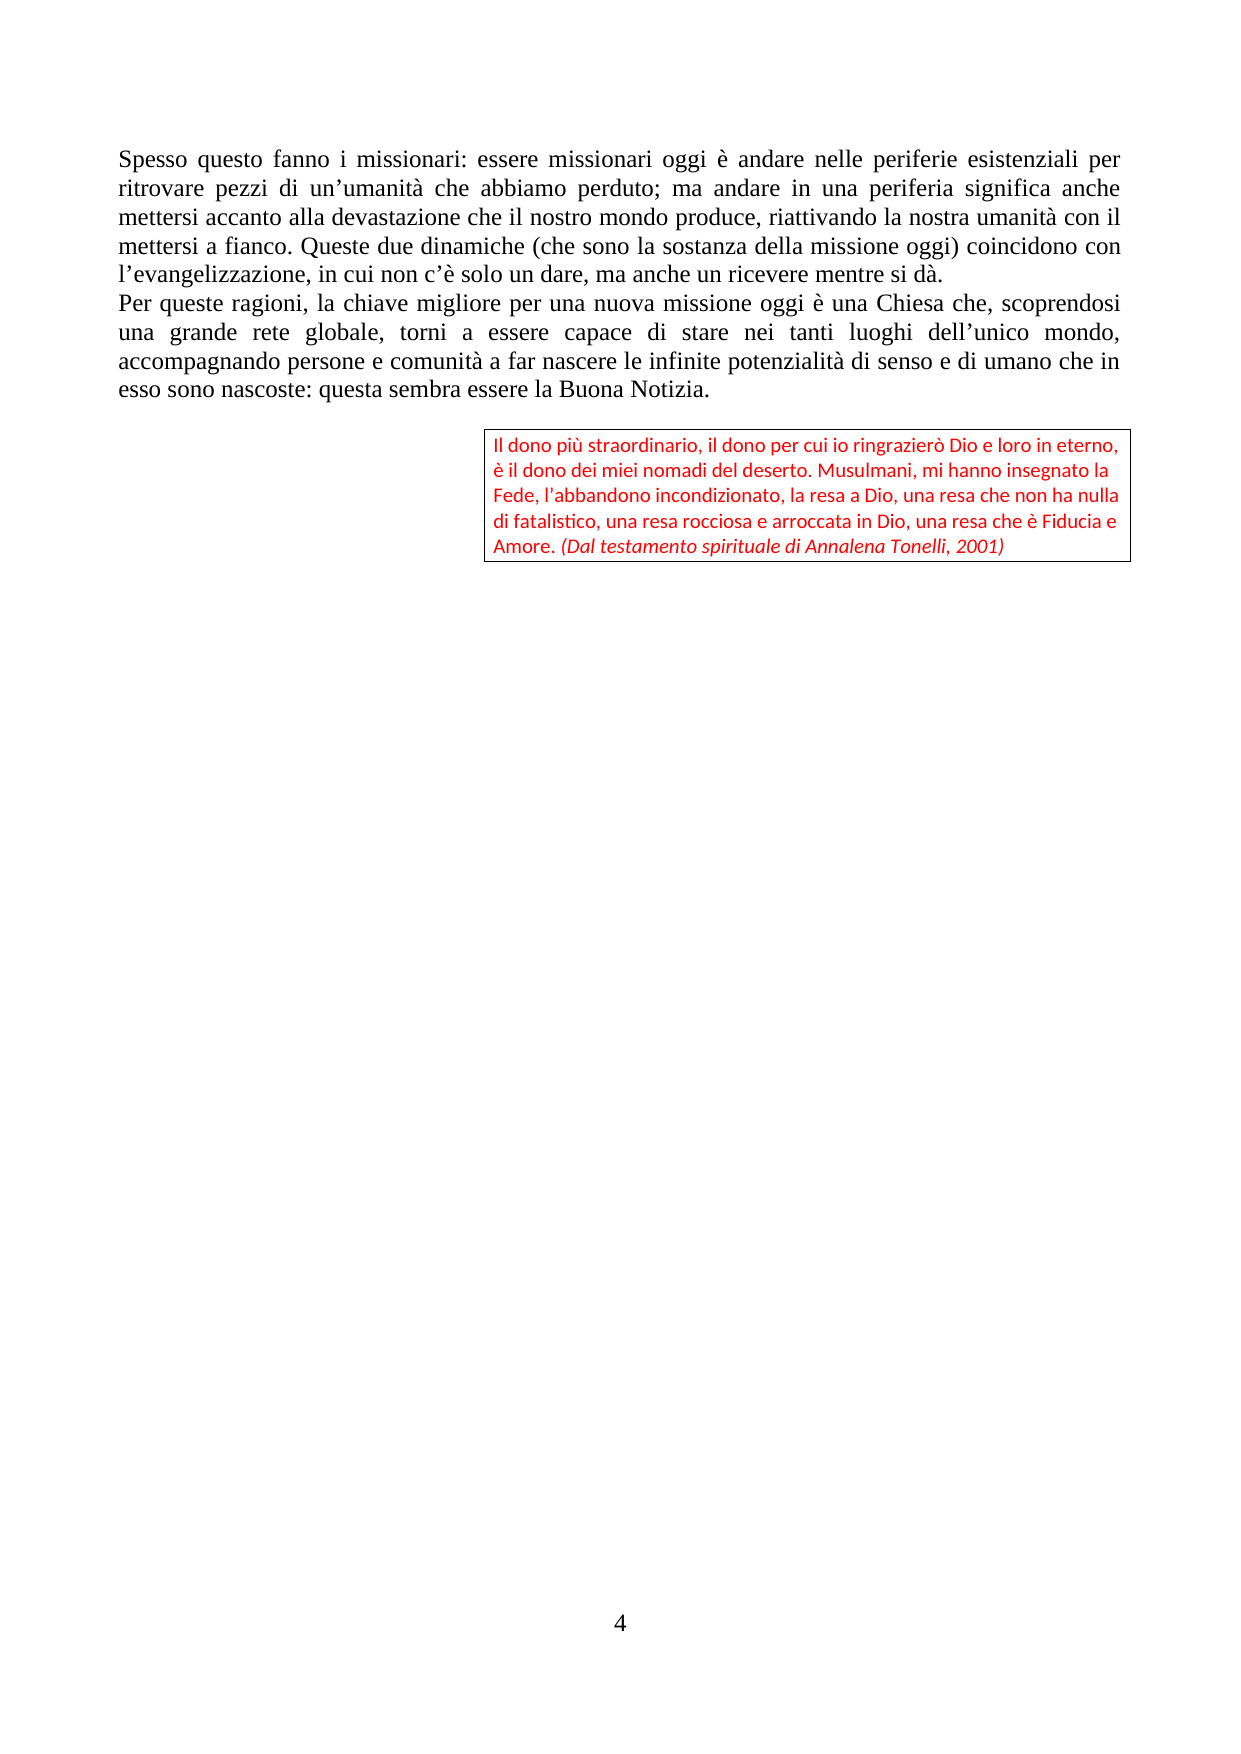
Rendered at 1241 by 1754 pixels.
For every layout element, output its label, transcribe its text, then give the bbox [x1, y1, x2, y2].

text Il dono più straordinario, il dono per cui io ringrazierò Dio e loro in eterno, è il dono dei miei nomadi del deserto. Musulmani, mi hanno insegnato la Fede, l’abbandono incondizionato, la resa a Dio, una resa che non ha nulla di fatalistico, una resa rocciosa e arroccata in Dio, una resa che è Fiducia e Amore. (Dal testamento spirituale di Annalena Tonelli, 2001) [485, 430, 1130, 561]
text Spesso questo fanno i missionari: essere missionari oggi è andare nelle periferie esistenziali per ritrovare pezzi di un’umanità che abbiamo perduto; ma andare in una periferia significa anche mettersi accanto alla devastazione che il nostro mondo produce, riattivando la nostra umanità con il mettersi a fianco. Queste due dinamiche (che sono la sostanza della missione oggi) coincidono con l’evangelizzazione, in cui non c’è solo un dare, ma anche un ricevere mentre si dà. [118, 144, 1122, 288]
text Per queste ragioni, la chiave migliore per una nuova missione oggi è una Chiesa che, scoprendosi una grande rete globale, torni a essere capace di stare nei tanti luoghi dell’unico mondo, accompagnando persone e comunità a far nascere le infinite potenzialità di senso e di umano che in esso sono nascoste: questa sembra essere la Buona Notizia. [118, 288, 1122, 403]
